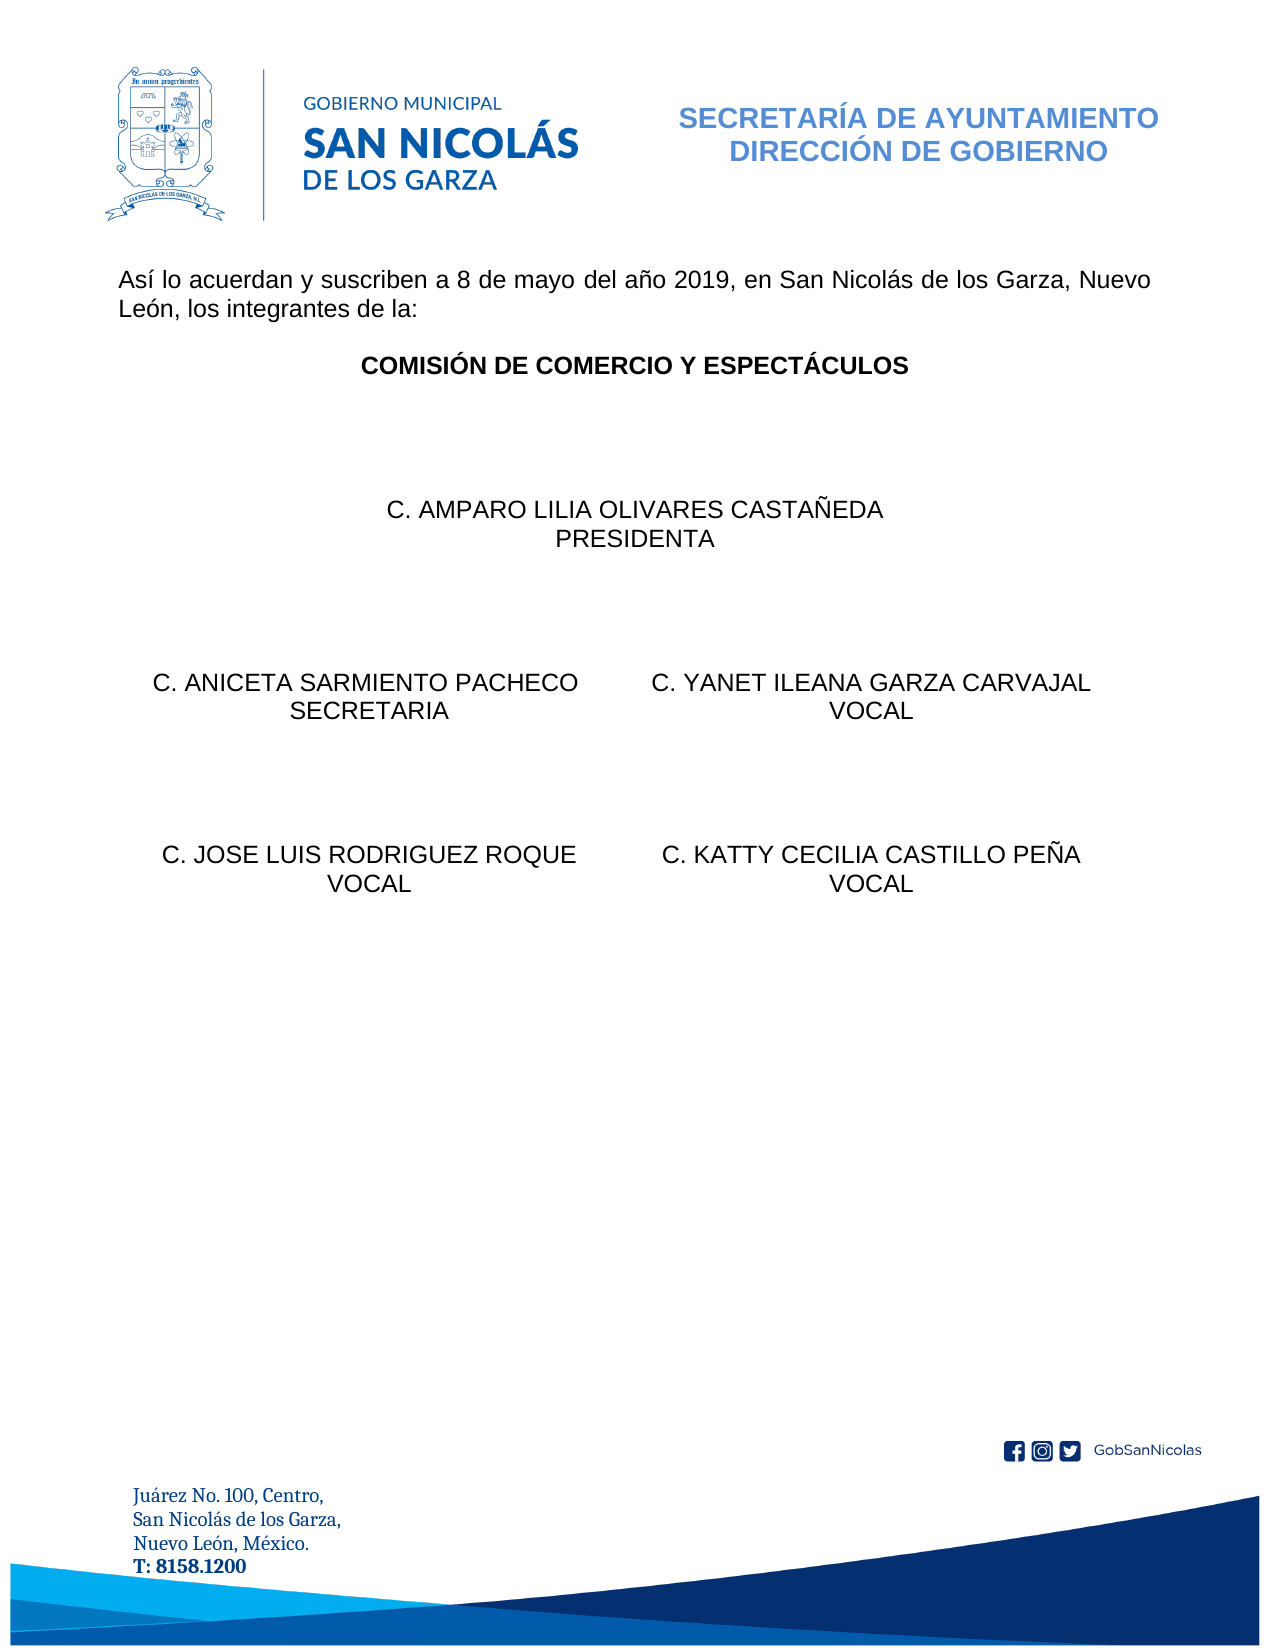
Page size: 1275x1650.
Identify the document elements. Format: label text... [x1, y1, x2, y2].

text COMISIÓN DE COMERCIO Y ESPECTÁCULOS [118, 351, 1152, 380]
text PRESIDENTA [118, 524, 1152, 553]
text SECRETARIA VOCAL [118, 696, 1152, 725]
text C. ANICETA SARMIENTO PACHECO C. YANET ILEANA GARZA CARVAJAL [118, 668, 1152, 696]
text VOCAL VOCAL [118, 869, 1152, 898]
text Así lo acuerdan y suscriben a 8 de mayo del año 2019, en San Nicolás de los Garza, Nuevo León, los integrantes de la: [118, 265, 1152, 323]
picture [93, 50, 589, 238]
picture [0, 1421, 1275, 1650]
text C. JOSE LUIS RODRIGUEZ ROQUE C. KATTY CECILIA CASTILLO PEÑA [118, 840, 1152, 869]
text C. AMPARO LILIA OLIVARES CASTAÑEDA [118, 495, 1152, 524]
